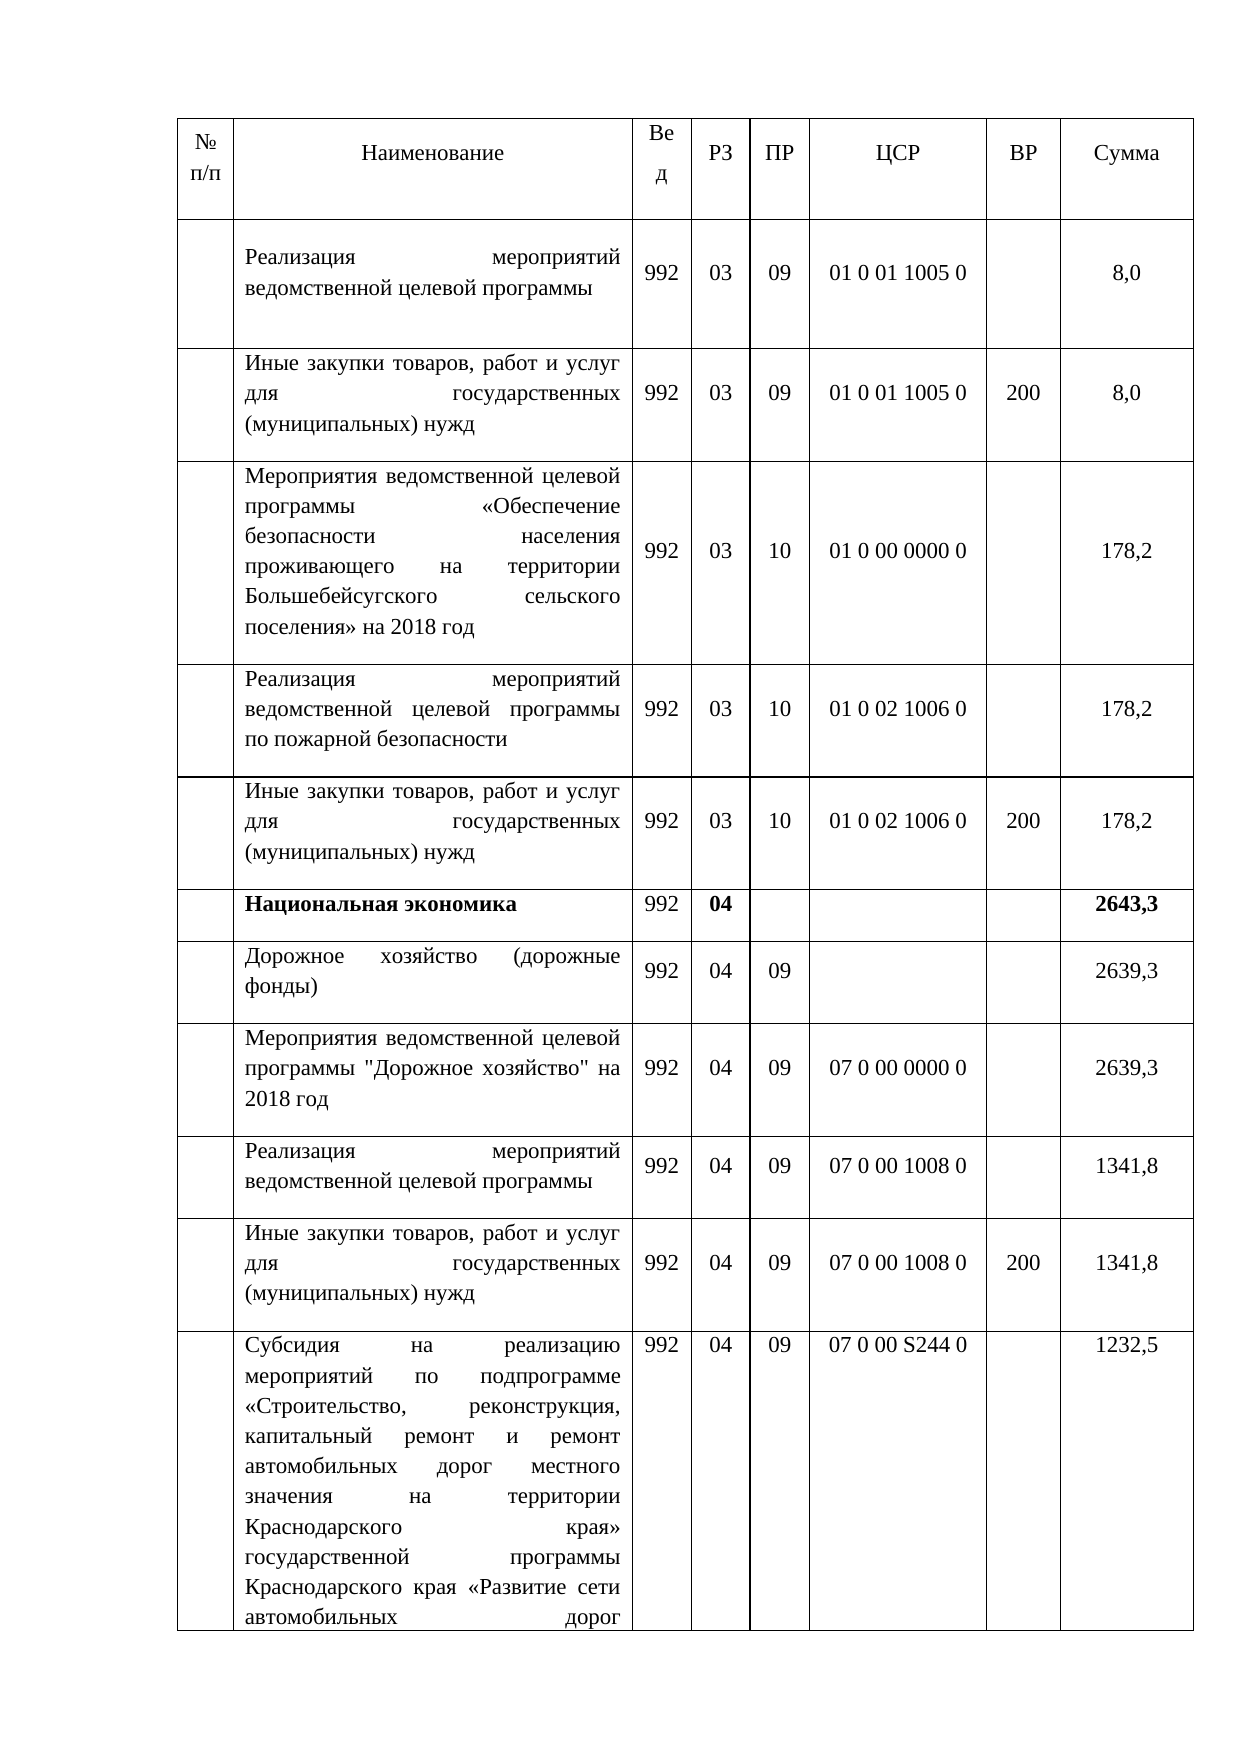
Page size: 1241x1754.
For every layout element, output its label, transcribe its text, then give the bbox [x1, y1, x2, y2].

table_cell 2639,3 [1061, 942, 1193, 1023]
table_cell Реализация мероприятий ведомственной целевой программы [234, 220, 632, 348]
table_header ПР [751, 119, 809, 219]
table_cell [987, 1137, 1060, 1218]
table_cell 2643,3 [1061, 890, 1193, 941]
table_cell 09 [751, 1219, 809, 1331]
table_cell 04 [692, 1219, 749, 1331]
table_cell 10 [751, 462, 809, 664]
table_cell [987, 665, 1060, 776]
table_cell [178, 220, 233, 348]
table_cell 07 0 00 S244 0 [810, 1332, 986, 1630]
table_cell Мероприятия ведомственной целевой программы "Дорожное хозяйство" на 2018 год [234, 1024, 632, 1136]
table_cell 01 0 01 1005 0 [810, 220, 986, 348]
table_cell [178, 1137, 233, 1218]
table_cell 178,2 [1061, 665, 1193, 776]
table_cell [987, 890, 1060, 941]
table_cell [987, 1024, 1060, 1136]
table_header Сумма [1061, 119, 1193, 219]
table_cell [178, 942, 233, 1023]
table_cell 992 [633, 1137, 691, 1218]
table_cell 992 [633, 778, 691, 889]
table_cell 1341,8 [1061, 1219, 1193, 1331]
table_cell 992 [633, 942, 691, 1023]
table_cell Национальная экономика [234, 890, 632, 941]
table_cell [810, 890, 986, 941]
table_cell 07 0 00 0000 0 [810, 1024, 986, 1136]
table_cell 01 0 02 1006 0 [810, 665, 986, 776]
table_cell 1341,8 [1061, 1137, 1193, 1218]
table_cell 04 [692, 1137, 749, 1218]
table_cell 992 [633, 890, 691, 941]
table_cell 992 [633, 220, 691, 348]
table_cell Мероприятия ведомственной целевой программы «Обеспечение безопасности населения проживающего на территории Большебейсугского сельского поселения» на 2018 год [234, 462, 632, 664]
table_cell 178,2 [1061, 778, 1193, 889]
table_cell 992 [633, 349, 691, 461]
table_cell 09 [751, 942, 809, 1023]
table_cell 992 [633, 1332, 691, 1630]
table_cell 09 [751, 1137, 809, 1218]
table_cell [987, 1332, 1060, 1630]
table_cell 09 [751, 349, 809, 461]
table_header ВР [987, 119, 1060, 219]
table_cell 01 0 02 1006 0 [810, 778, 986, 889]
table_cell 1232,5 [1061, 1332, 1193, 1630]
table_cell 04 [692, 890, 749, 941]
table_cell [178, 1219, 233, 1331]
table_header Вед [633, 119, 691, 219]
table_header № п/п [178, 119, 233, 219]
table_cell 07 0 00 1008 0 [810, 1219, 986, 1331]
table_cell [810, 942, 986, 1023]
table_cell 01 0 00 0000 0 [810, 462, 986, 664]
table_cell 992 [633, 665, 691, 776]
table_cell Иные закупки товаров, работ и услуг для государственных (муниципальных) нужд [234, 1219, 632, 1331]
table_cell 03 [692, 349, 749, 461]
table_cell Реализация мероприятий ведомственной целевой программы по пожарной безопасности [234, 665, 632, 776]
table_cell 09 [751, 1024, 809, 1136]
table_header Наименование [234, 119, 632, 219]
table_cell 8,0 [1061, 220, 1193, 348]
table_cell 04 [692, 1332, 749, 1630]
table_cell [178, 462, 233, 664]
table_cell 03 [692, 462, 749, 664]
table_header РЗ [692, 119, 749, 219]
table_cell 200 [987, 778, 1060, 889]
table_cell 992 [633, 1024, 691, 1136]
table_cell [178, 890, 233, 941]
table_cell [178, 665, 233, 776]
table_cell Дорожное хозяйство (дорожные фонды) [234, 942, 632, 1023]
table_cell 07 0 00 1008 0 [810, 1137, 986, 1218]
table_cell Иные закупки товаров, работ и услуг для государственных (муниципальных) нужд [234, 778, 632, 889]
table_cell 10 [751, 665, 809, 776]
table_cell [178, 1024, 233, 1136]
table_cell 01 0 01 1005 0 [810, 349, 986, 461]
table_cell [234, 1332, 632, 1630]
table_header ЦСР [810, 119, 986, 219]
table_cell 2639,3 [1061, 1024, 1193, 1136]
table_cell 04 [692, 1024, 749, 1136]
table_cell Реализация мероприятий ведомственной целевой программы [234, 1137, 632, 1218]
table_cell 09 [751, 1332, 809, 1630]
table_cell 200 [987, 349, 1060, 461]
table_cell 09 [751, 220, 809, 348]
table_cell [178, 778, 233, 889]
table_cell [178, 349, 233, 461]
table_cell 992 [633, 1219, 691, 1331]
table_cell [987, 942, 1060, 1023]
table_cell 200 [987, 1219, 1060, 1331]
table_cell 03 [692, 220, 749, 348]
table_cell 10 [751, 778, 809, 889]
table_cell 04 [692, 942, 749, 1023]
table_cell [987, 220, 1060, 348]
table_cell 992 [633, 462, 691, 664]
table_cell [987, 462, 1060, 664]
table_cell Иные закупки товаров, работ и услуг для государственных (муниципальных) нужд [234, 349, 632, 461]
table_cell 03 [692, 778, 749, 889]
table_cell [178, 1332, 233, 1630]
table_cell 8,0 [1061, 349, 1193, 461]
table_cell 178,2 [1061, 462, 1193, 664]
table_cell 03 [692, 665, 749, 776]
table_cell [751, 890, 809, 941]
